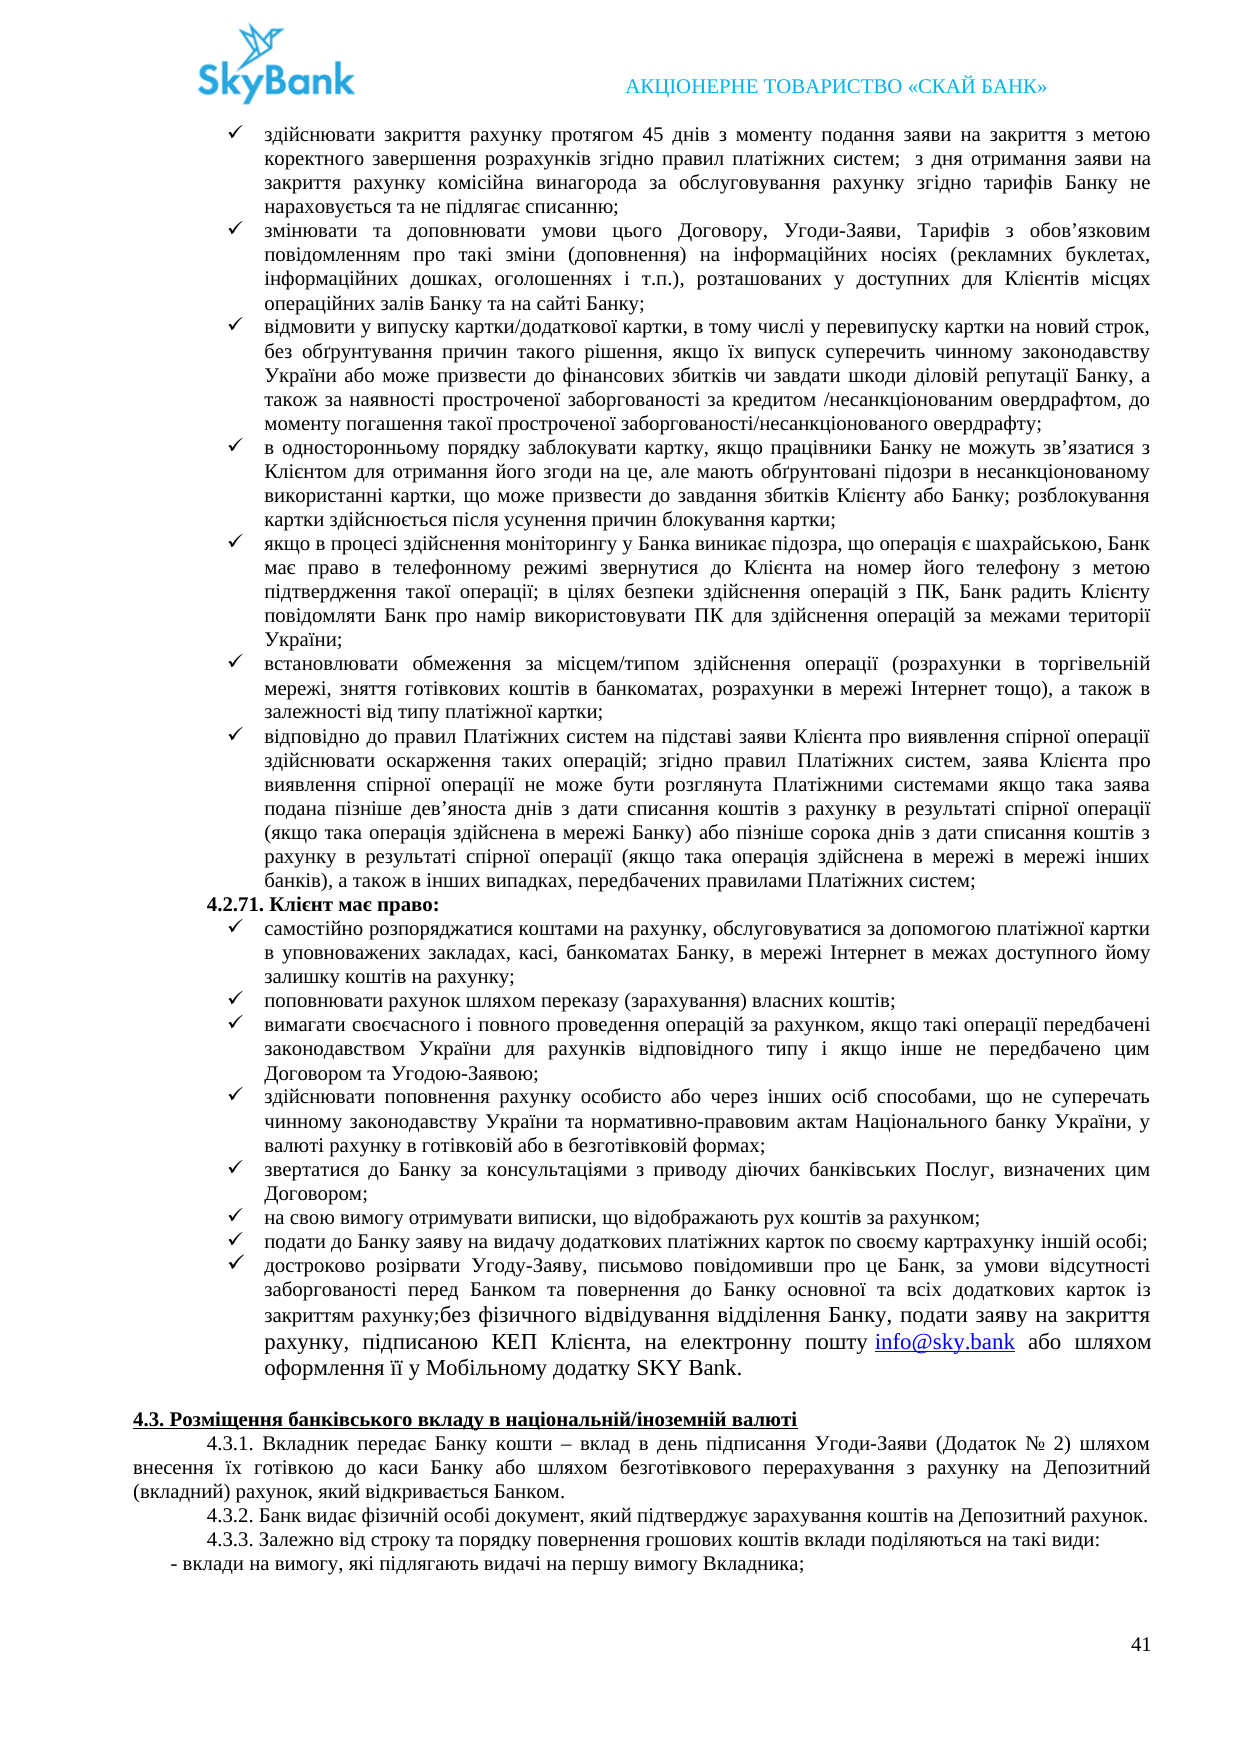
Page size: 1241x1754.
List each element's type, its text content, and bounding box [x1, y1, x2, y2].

list встановлювати обмеження за місцем/типом здійснення операції (розрахунки в торгівельній мережі, зняття готівкових коштів в банкоматах, розрахунки в мережі Інтернет тощо), а також в залежності від типу платіжної картки; [227, 651, 1152, 723]
list подати до Банку заяву на видачу додаткових платіжних карток по своєму картрахунку іншій особі; [227, 1229, 1152, 1253]
list достроково розірвати Угоду-Заяву, письмово повідомивши про це Банк, за умови відсутності заборгованості перед Банком та повернення до Банку основної та всіх додаткових карток із закриттям рахунку;без фізичного відвідування відділення Банку, подати заяву на закриття рахунку, підписаною КЕП Клієнта, на електронну пошту info@sky.bank або шляхом оформлення її у Мобільному додатку SKY Bank. [227, 1253, 1152, 1380]
picture [996, 82, 1001, 90]
text 4.3. Розміщення банківського вкладу в національній/іноземній валюті [133, 1407, 1152, 1431]
text 4.3.2. Банк видає фізичній особі документ, який підтверджує зарахування коштів на Депозитний рахунок. [133, 1503, 1152, 1527]
list здійснювати закриття рахунку протягом 45 днів з моменту подання заяви на закриття з метою коректного завершення розрахунків згідно правил платіжних систем; з дня отримання заяви на закриття рахунку комісійна винагорода за обслуговування рахунку згідно тарифів Банку не нараховується та не підлягає списанню; [227, 122, 1152, 218]
list відповідно до правил Платіжних систем на підставі заяви Клієнта про виявлення спірної операції здійснювати оскарження таких операцій; згідно правил Платіжних систем, заява Клієнта про виявлення спірної операції не може бути розглянута Платіжними системами якщо така заява подана пізніше дев’яноста днів з дати списання коштів з рахунку в результаті спірної операції (якщо така операція здійснена в мережі Банку) або пізніше сорока днів з дати списання коштів з рахунку в результаті спірної операції (якщо така операція здійснена в мережі в мережі інших банків), а також в інших випадках, передбачених правилами Платіжних систем; [227, 723, 1152, 892]
text 4.2.71. Клієнт має право: [133, 892, 1152, 916]
list поповнювати рахунок шляхом переказу (зарахування) власних коштів; [227, 988, 1152, 1012]
list звертатися до Банку за консультаціями з приводу діючих банківських Послуг, визначених цим Договором; [227, 1157, 1152, 1205]
picture [947, 82, 954, 91]
list на свою вимогу отримувати виписки, що відображають рух коштів за рахунком; [227, 1205, 1152, 1229]
picture [860, 79, 866, 91]
list змінювати та доповнювати умови цього Договору, Угоди-Заяви, Тарифів з обов’язковим повідомленням про такі зміни (доповнення) на інформаційних носіях (рекламних буклетах, інформаційних дошках, оголошеннях і т.п.), розташованих у доступних для Клієнтів місцях операційних залів Банку та на сайті Банку; [227, 218, 1152, 314]
list самостійно розпоряджатися коштами на рахунку, обслуговуватися за допомогою платіжної картки в уповноважених закладах, касі, банкоматах Банку, в мережі Інтернет в межах доступного йому залишку коштів на рахунку; [227, 916, 1152, 988]
list здійснювати поповнення рахунку особисто або через інших осіб способами, що не суперечать чинному законодавству України та нормативно-правовим актам Національного банку України, у валюті рахунку в готівковій або в безготівковій формах; [227, 1084, 1152, 1157]
text 4.3.1. Вкладник передає Банку кошти – вклад в день підписання Угоди-Заяви (Додаток № 2) шляхом внесення їх готівкою до каси Банку або шляхом безготівкового перерахування з рахунку на Депозитний (вкладний) рахунок, який відкривається Банком. [133, 1431, 1152, 1503]
text - вклади на вимогу, які підлягають видачі на першу вимогу Вкладника; [170, 1551, 1152, 1575]
list відмовити у випуску картки/додаткової картки, в тому числі у перевипуску картки на новий строк, без обґрунтування причин такого рішення, якщо їх випуск суперечить чинному законодавству України або може призвести до фінансових збитків чи завдати шкоди діловій репутації Банку, а також за наявності простроченої заборгованості за кредитом /несанкціонованим овердрафтом, до моменту погашення такої простроченої заборгованості/несанкціонованого овердрафту; [227, 314, 1152, 435]
list вимагати своєчасного і повного проведення операцій за рахунком, якщо такі операції передбачені законодавством України для рахунків відповідного типу і якщо інше не передбачено цим Договором та Угодою-Заявою; [227, 1012, 1152, 1084]
picture [178, 12, 385, 117]
list в односторонньому порядку заблокувати картку, якщо працівники Банку не можуть зв’язатися з Клієнтом для отримання його згоди на це, але мають обґрунтовані підозри в несанкціонованому використанні картки, що може призвести до завдання збитків Клієнту або Банку; розблокування картки здійснюється після усунення причин блокування картки; [227, 435, 1152, 531]
list якщо в процесі здійснення моніторингу у Банка виникає підозра, що операція є шахрайською, Банк має право в телефонному режимі звернутися до Клієнта на номер його телефону з метою підтвердження такої операції; в цілях безпеки здійснення операцій з ПК, Банк радить Клієнту повідомляти Банк про намір використовувати ПК для здійснення операцій за межами території України; [227, 531, 1152, 651]
text 4.3.3. Залежно від строку та порядку повернення грошових коштів вклади поділяються на такі види: [133, 1527, 1152, 1551]
